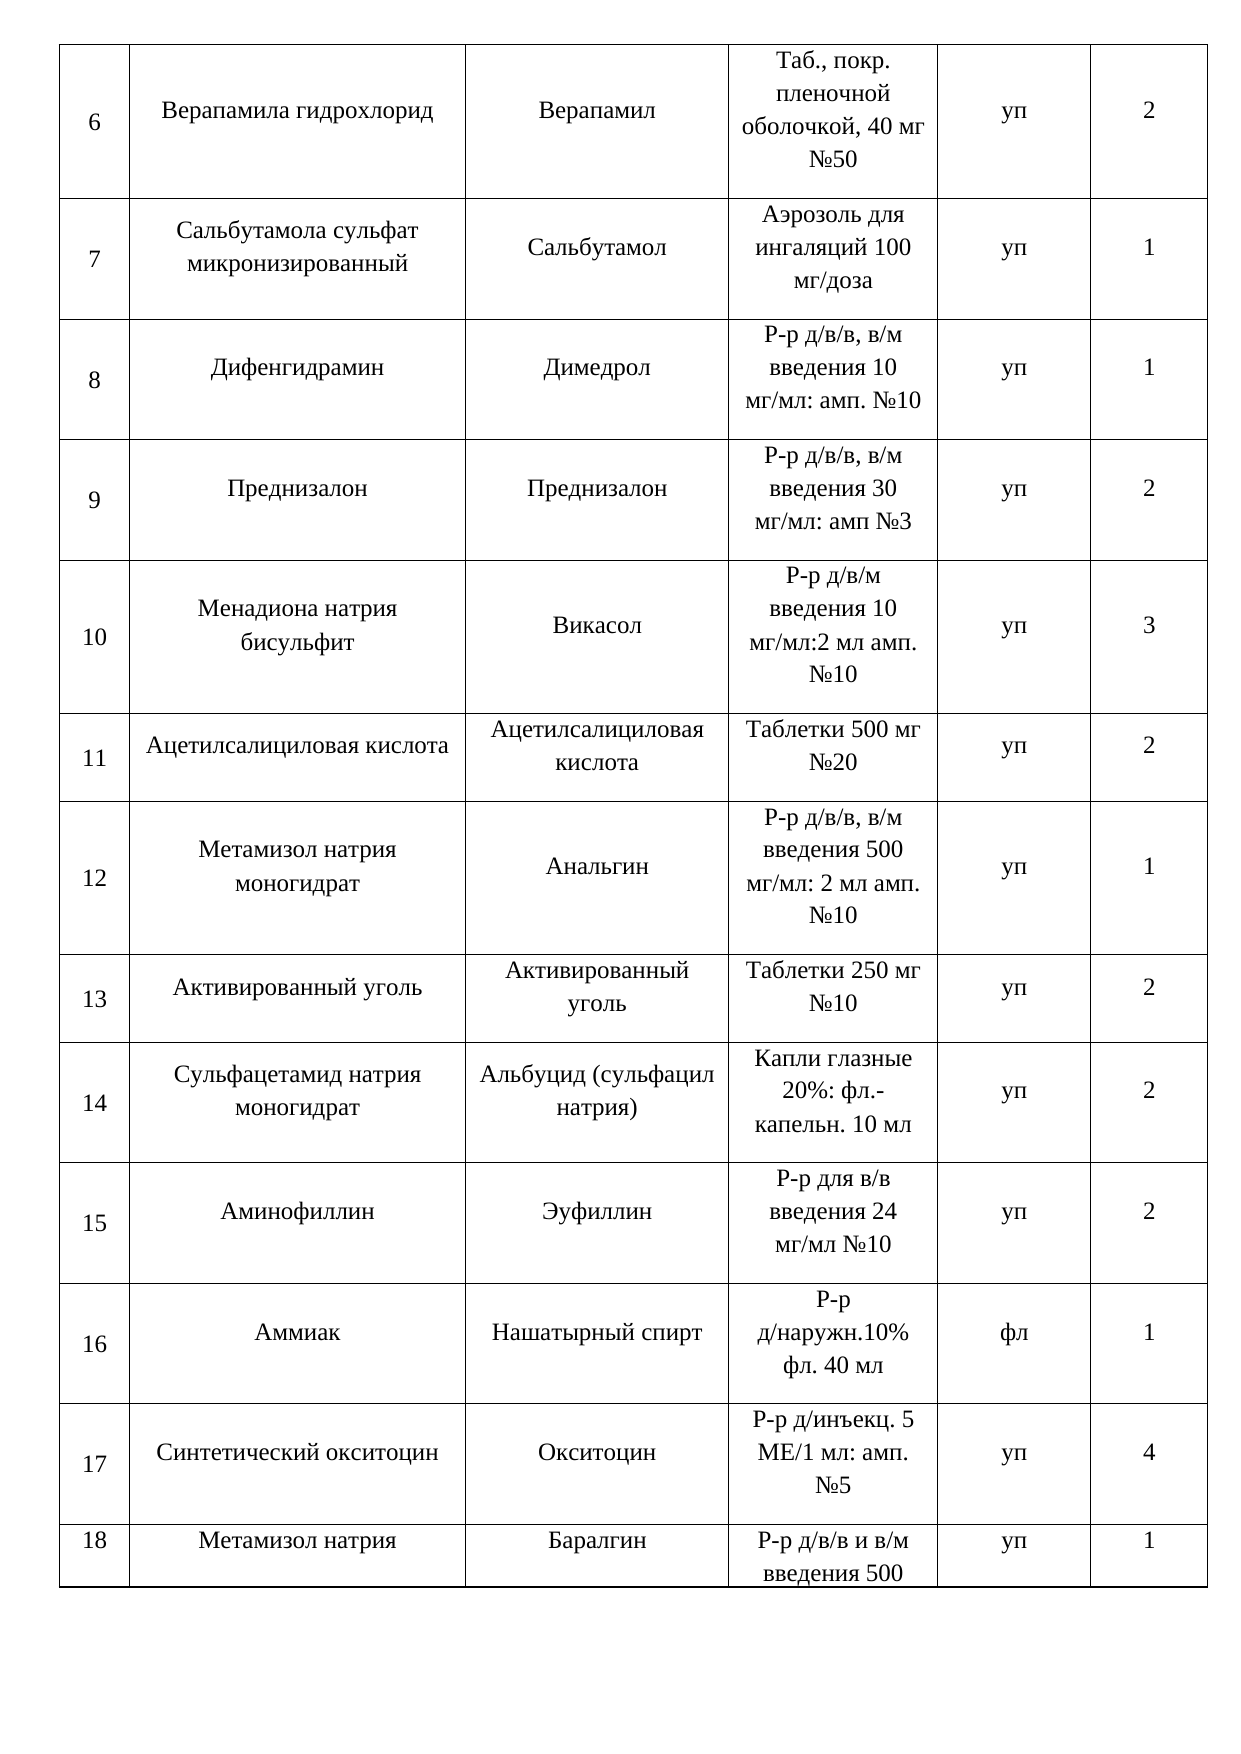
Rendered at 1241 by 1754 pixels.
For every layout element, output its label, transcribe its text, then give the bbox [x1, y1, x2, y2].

table_cell Р-р д/в/м введения 10 мг/мл:2 мл амп. №10 [729, 561, 937, 713]
table_cell Таблетки 250 мг №10 [729, 955, 937, 1042]
table_cell Р-р д/в/в, в/м введения 30 мг/мл: амп №3 [729, 440, 937, 559]
table_cell 9 [60, 440, 129, 559]
table_cell 1 [1091, 199, 1207, 318]
table_cell уп [938, 1163, 1090, 1283]
table_cell 11 [60, 714, 129, 801]
table_cell 4 [1091, 1404, 1207, 1524]
table_cell Р-р д/инъекц. 5 МЕ/1 мл: амп. №5 [729, 1404, 937, 1524]
table_cell 8 [60, 320, 129, 439]
table_cell Преднизалон [466, 440, 728, 559]
table_cell Таблетки 500 мг №20 [729, 714, 937, 801]
table_cell 7 [60, 199, 129, 318]
table_cell 1 [1091, 802, 1207, 954]
table_cell уп [938, 1043, 1090, 1162]
table_cell Эуфиллин [466, 1163, 728, 1283]
table_cell 18 [60, 1525, 129, 1586]
table_cell уп [938, 1525, 1090, 1586]
table_cell 6 [60, 45, 129, 198]
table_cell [729, 1525, 937, 1586]
table_cell Анальгин [466, 802, 728, 954]
table_cell Активированный уголь [466, 955, 728, 1042]
table_cell 14 [60, 1043, 129, 1162]
table_cell Нашатырный спирт [466, 1284, 728, 1403]
table_cell 17 [60, 1404, 129, 1524]
table_cell Р-р д/в/в, в/м введения 10 мг/мл: амп. №10 [729, 320, 937, 439]
table_cell Ацетилсалициловая кислота [130, 714, 465, 801]
table_cell Верапамил [466, 45, 728, 198]
table_cell уп [938, 440, 1090, 559]
table_cell уп [938, 1404, 1090, 1524]
table_cell 2 [1091, 45, 1207, 198]
table_cell Димедрол [466, 320, 728, 439]
table_cell Преднизалон [130, 440, 465, 559]
table_cell Баралгин [466, 1525, 728, 1586]
table_cell 2 [1091, 955, 1207, 1042]
table_cell уп [938, 320, 1090, 439]
table_cell Менадиона натрия бисульфит [130, 561, 465, 713]
table_cell Синтетический окситоцин [130, 1404, 465, 1524]
table_cell Сульфацетамид натрия моногидрат [130, 1043, 465, 1162]
table_cell Сальбутамол [466, 199, 728, 318]
table_cell Викасол [466, 561, 728, 713]
table_cell Капли глазные 20%: фл.-капельн. 10 мл [729, 1043, 937, 1162]
table_cell 13 [60, 955, 129, 1042]
table_cell 2 [1091, 1163, 1207, 1283]
table_cell 1 [1091, 1284, 1207, 1403]
table_cell 16 [60, 1284, 129, 1403]
table_cell Дифенгидрамин [130, 320, 465, 439]
table_cell Ацетилсалициловая кислота [466, 714, 728, 801]
table_cell 2 [1091, 714, 1207, 801]
table_cell уп [938, 714, 1090, 801]
table_cell 15 [60, 1163, 129, 1283]
table_cell Таб., покр. пленочной оболочкой, 40 мг №50 [729, 45, 937, 198]
table_cell 2 [1091, 440, 1207, 559]
table_cell 10 [60, 561, 129, 713]
table_cell Аэрозоль для ингаляций 100 мг/доза [729, 199, 937, 318]
table_cell 2 [1091, 1043, 1207, 1162]
table_cell Метамизол натрия моногидрат [130, 802, 465, 954]
table_cell Окситоцин [466, 1404, 728, 1524]
table_cell фл [938, 1284, 1090, 1403]
table_cell уп [938, 955, 1090, 1042]
table_cell 1 [1091, 320, 1207, 439]
table_cell 1 [1091, 1525, 1207, 1586]
table_cell уп [938, 802, 1090, 954]
table_cell Верапамила гидрохлорид [130, 45, 465, 198]
table_cell уп [938, 45, 1090, 198]
table_cell уп [938, 561, 1090, 713]
table_cell Активированный уголь [130, 955, 465, 1042]
table_cell Альбуцид (сульфацил натрия) [466, 1043, 728, 1162]
table_cell 3 [1091, 561, 1207, 713]
table_cell 12 [60, 802, 129, 954]
table_cell уп [938, 199, 1090, 318]
table_cell Р-р д/в/в, в/м введения 500 мг/мл: 2 мл амп. №10 [729, 802, 937, 954]
table_cell Аминофиллин [130, 1163, 465, 1283]
table_cell Метамизол натрия [130, 1525, 465, 1586]
table_cell Аммиак [130, 1284, 465, 1403]
table_cell Сальбутамола сульфат микронизированный [130, 199, 465, 318]
table_cell Р-р для в/в введения 24 мг/мл №10 [729, 1163, 937, 1283]
table_cell Р-р д/наружн.10% фл. 40 мл [729, 1284, 937, 1403]
